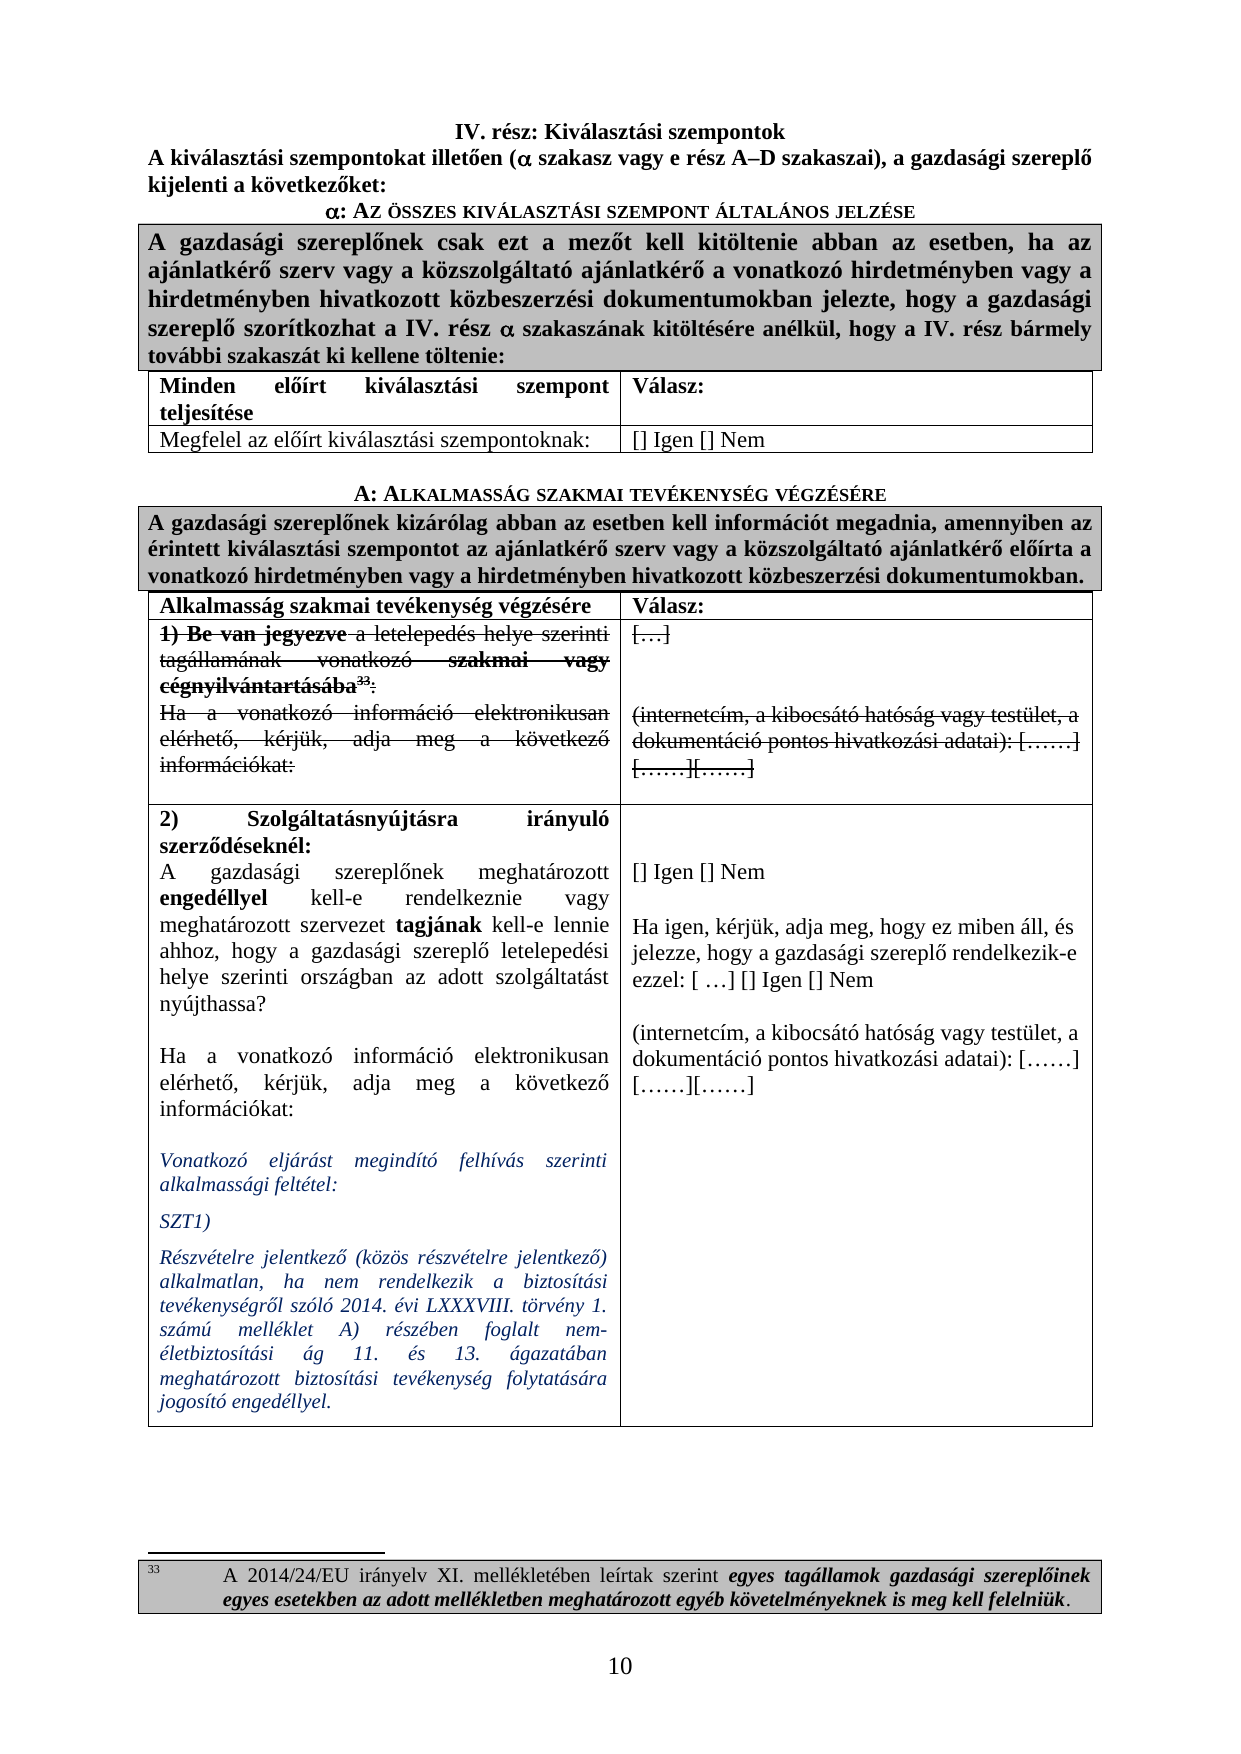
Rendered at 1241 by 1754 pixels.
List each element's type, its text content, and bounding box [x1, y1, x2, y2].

title : Az összes kiválasztási szempont általános jelzése [148, 197, 1093, 223]
table_cell [] Igen [] Nem Ha igen, kérjük, adja meg, hogy ez miben áll, és jelezze, hogy a gazdasági szereplő rendelkezik-e ezzel: [ …] [] Igen [] Nem (internetcím, a kibocsátó hatóság vagy testület, a dokumentáció pontos hivatkozási adatai): [……][……][……] [621, 805, 1092, 1426]
table_cell Megfelel az előírt kiválasztási szempontoknak: [149, 426, 620, 452]
table_cell [] Igen [] Nem [621, 426, 1092, 452]
text A gazdasági szereplőnek csak ezt a mezőt kell kitöltenie abban az esetben, ha az ajánlatkérő szerv vagy a közszolgáltató ajánlatkérő a vonatkozó hirdetményben vagy a hirdetményben hivatkozott közbeszerzési dokumentumokban jelezte, hogy a gazdasági szereplő szorítkozhat a IV. rész szakaszának kitöltésére anélkül, hogy a IV. rész bármely további szakaszát ki kellene töltenie: [139, 225, 1101, 370]
table_cell […] (internetcím, a kibocsátó hatóság vagy testület, a dokumentáció pontos hivatkozási adatai): [……][……][……] [621, 620, 1092, 804]
text A kiválasztási szempontokat illetően ( szakasz vagy e rész A–D szakaszai), a gazdasági szereplő kijelenti a következőket: [148, 144, 1093, 197]
table_cell 2) Szolgáltatásnyújtásra irányuló szerződéseknél: A gazdasági szereplőnek meghatározott engedéllyel kell-e rendelkeznie vagy meghatározott szervezet tagjának kell-e lennie ahhoz, hogy a gazdasági szereplő letelepedési helye szerinti országban az adott szolgáltatást nyújthassa? Ha a vonatkozó információ elektronikusan elérhető, kérjük, adja meg a következő információkat: Vonatkozó eljárást megindító felhívás szerinti alkalmassági feltétel: SZT1) Részvételre jelentkező (közös részvételre jelentkező) alkalmatlan, ha nem rendelkezik a biztosítási tevékenységről szóló 2014. évi LXXXVIII. törvény 1. számú melléklet A) részében foglalt nem-életbiztosítási ág 11. és 13. ágazatában meghatározott biztosítási tevékenység folytatására jogosító engedéllyel. [149, 805, 620, 1426]
title A: Alkalmasság szakmai tevékenység végzésére [148, 480, 1093, 506]
table_cell 1) Be van jegyezve a letelepedés helye szerinti tagállamának vonatkozó szakmai vagy cégnyilvántartásába: Ha a vonatkozó információ elektronikusan elérhető, kérjük, adja meg a következő információkat: [149, 620, 620, 804]
table_header Minden előírt kiválasztási szempont teljesítése [149, 372, 620, 425]
title IV. rész: Kiválasztási szempontok [148, 118, 1093, 144]
text A gazdasági szereplőnek kizárólag abban az esetben kell információt megadnia, amennyiben az érintett kiválasztási szempontot az ajánlatkérő szerv vagy a közszolgáltató ajánlatkérő előírta a vonatkozó hirdetményben vagy a hirdetményben hivatkozott közbeszerzési dokumentumokban. [139, 507, 1101, 590]
table_header Alkalmasság szakmai tevékenység végzésére [149, 593, 620, 619]
table_header Válasz: [621, 593, 1092, 619]
table_header Válasz: [621, 372, 1092, 425]
